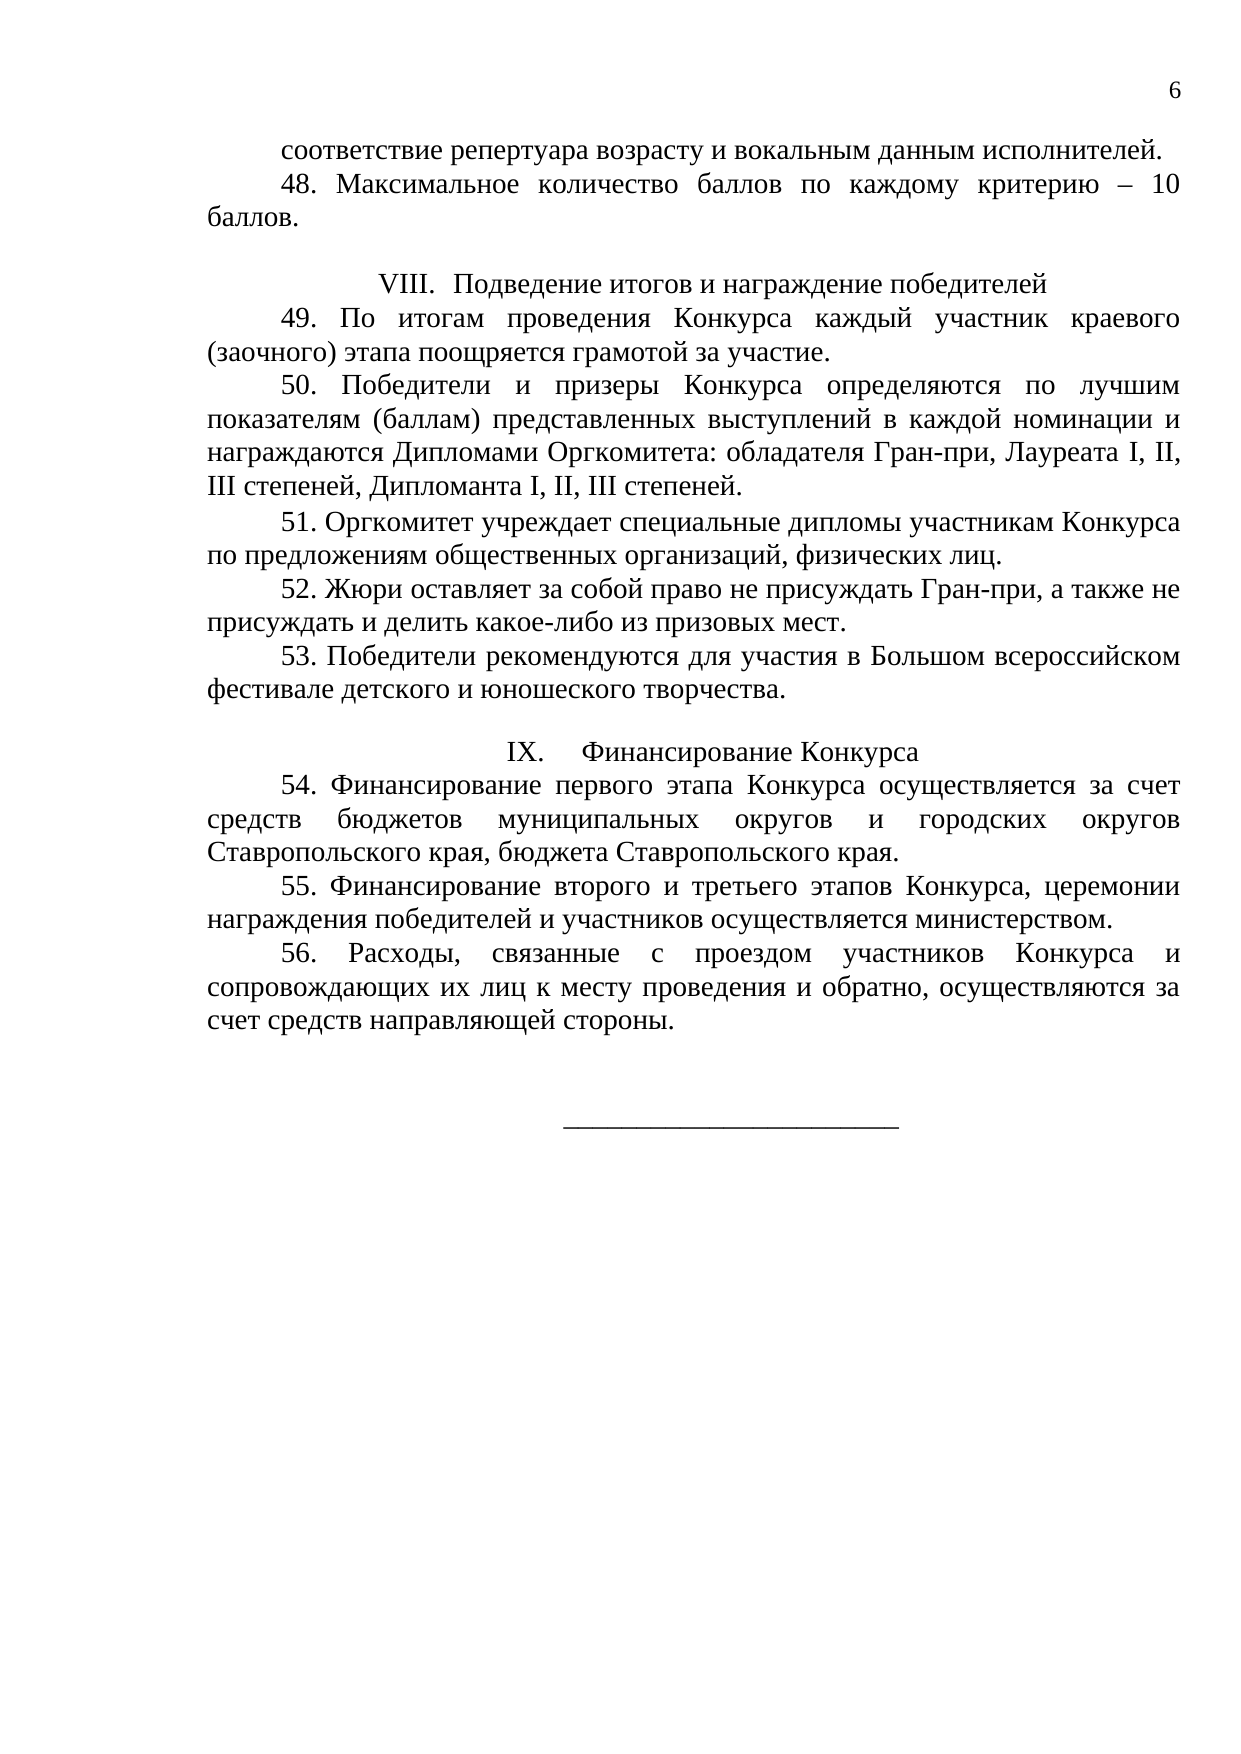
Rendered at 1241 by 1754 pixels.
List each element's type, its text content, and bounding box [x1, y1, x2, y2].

text 54. Финансирование первого этапа Конкурса осуществляется за счет средств бюджетов муниципальных округов и городских округов Ставропольского края, бюджета Ставропольского края. [207, 767, 1181, 868]
text 56. Расходы, связанные с проездом участников Конкурса и сопровождающих их лиц к месту проведения и обратно, осуществляются за счет средств направляющей стороны. [207, 935, 1181, 1036]
text 55. Финансирование второго и третьего этапов Конкурса, церемонии награждения победителей и участников осуществляется министерством. [207, 868, 1181, 935]
text 51. Оргкомитет учреждает специальные дипломы участникам Конкурса по предложениям общественных организаций, физических лиц. [207, 504, 1181, 571]
text 50. Победители и призеры Конкурса определяются по лучшим показателям (баллам) представленных выступлений в каждой номинации и награждаются Дипломами Оргкомитета: обладателя Гран-при, Лауреата I, II, III степеней, Дипломанта I, II, III степеней. [207, 367, 1181, 501]
text соответствие репертуара возрасту и вокальным данным исполнителей. [207, 132, 1181, 166]
text 52. Жюри оставляет за собой право не присуждать Гран-при, а также не присуждать и делить какое-либо из призовых мест. [207, 571, 1181, 638]
text 53. Победители рекомендуются для участия в Большом всероссийском фестивале детского и юношеского творчества. [207, 638, 1181, 705]
list Финансирование Конкурса [244, 734, 1181, 767]
text _______________________ [207, 1098, 1181, 1132]
list Подведение итогов и награждение победителей [244, 267, 1181, 300]
text 48. Максимальное количество баллов по каждому критерию – 10 баллов. [207, 166, 1181, 233]
text 49. По итогам проведения Конкурса каждый участник краевого (заочного) этапа поощряется грамотой за участие. [207, 300, 1181, 367]
